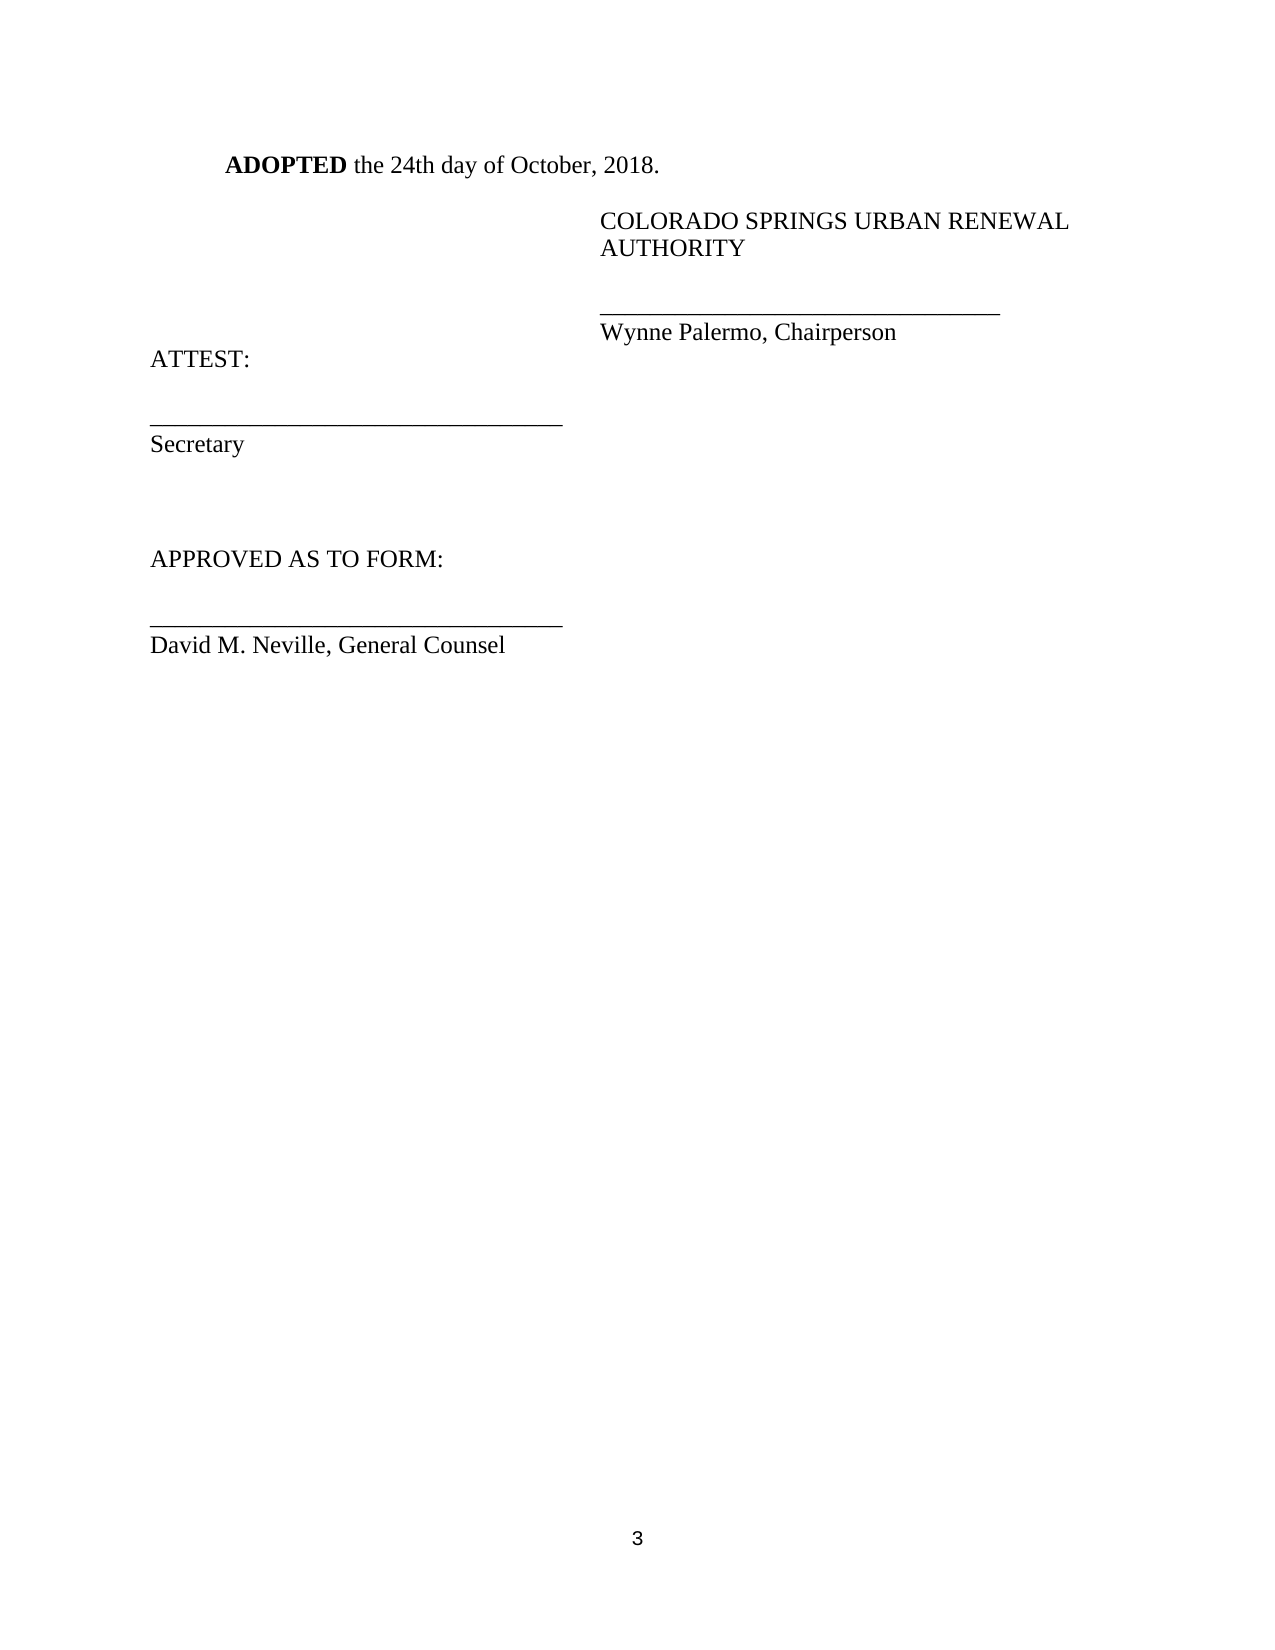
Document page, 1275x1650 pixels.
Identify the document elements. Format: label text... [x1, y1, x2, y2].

text Wynne Palermo, Chairperson [150, 318, 1125, 346]
text ADOPTED the 24th day of October, 2018. [150, 150, 1125, 179]
text APPROVED AS TO FORM: [150, 544, 1125, 573]
text COLORADO SPRINGS URBAN RENEWAL AUTHORITY [600, 207, 1125, 262]
text ________________________________ [150, 291, 1125, 318]
text _________________________________ [150, 601, 1125, 630]
text Secretary [150, 429, 1125, 458]
text _________________________________ [150, 402, 1125, 429]
text ATTEST: [150, 346, 1125, 373]
text David M. Neville, General Counsel [150, 630, 1125, 659]
